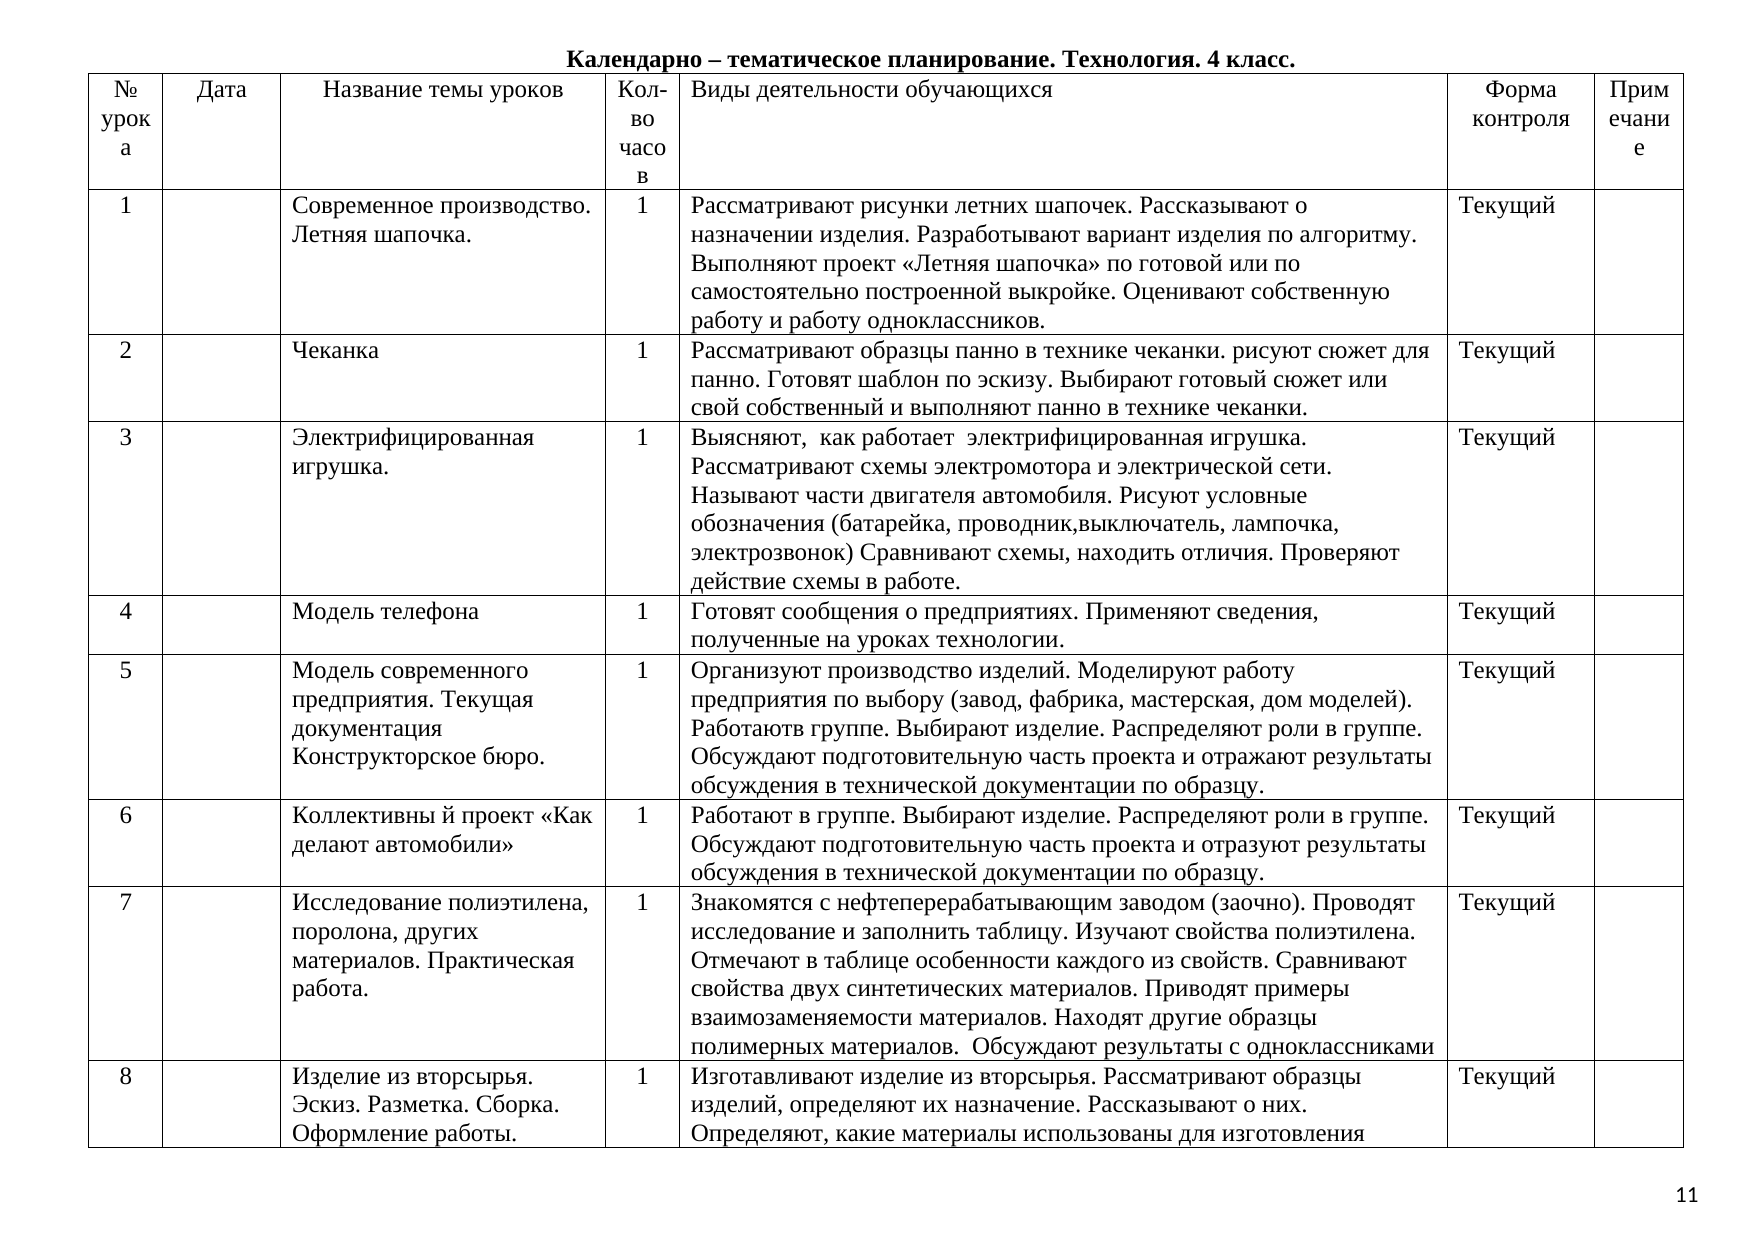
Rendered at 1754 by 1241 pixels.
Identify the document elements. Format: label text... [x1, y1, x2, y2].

table_cell Электрифицированная игрушка. [281, 422, 605, 595]
table_cell [1595, 335, 1683, 421]
table_cell [163, 596, 280, 654]
table_cell Текущий [1448, 655, 1594, 799]
table_cell [1595, 1061, 1683, 1147]
table_cell Рассматривают образцы панно в технике чеканки. рисуют сюжет для панно. Готовят шаблон по эскизу. Выбирают готовый сюжет или свой собственный и выполняют панно в технике чеканки. [680, 335, 1447, 421]
table_cell [1595, 190, 1683, 334]
table_cell Текущий [1448, 190, 1594, 334]
table_cell Организуют производство изделий. Моделируют работу предприятия по выбору (завод, фабрика, мастерская, дом моделей). Работаютв группе. Выбирают изделие. Распределяют роли в группе. Обсуждают подготовительную часть проекта и отражают результаты обсуждения в технической документации по образцу. [680, 655, 1447, 799]
table_cell Текущий [1448, 596, 1594, 654]
table_cell 6 [89, 800, 162, 886]
table_cell 1 [606, 422, 679, 595]
table_cell [163, 1061, 280, 1147]
table_cell Текущий [1448, 335, 1594, 421]
table_cell Работают в группе. Выбирают изделие. Распределяют роли в группе. Обсуждают подготовительную часть проекта и отразуют результаты обсуждения в технической документации по образцу. [680, 800, 1447, 886]
table_header Дата [163, 74, 280, 189]
table_cell Чеканка [281, 335, 605, 421]
table_cell [163, 655, 280, 799]
table_header Кол-во часов [606, 74, 679, 189]
table_cell [163, 800, 280, 886]
table_header Форма контроля [1448, 74, 1594, 189]
table_cell [1595, 800, 1683, 886]
table_cell 1 [606, 335, 679, 421]
table_cell Современное производство. Летняя шапочка. [281, 190, 605, 334]
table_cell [680, 1061, 1447, 1147]
table_header Виды деятельности обучающихся [680, 74, 1447, 189]
table_cell Текущий [1448, 422, 1594, 595]
table_header Примечание [1595, 74, 1683, 189]
table_cell [1595, 655, 1683, 799]
table_cell 1 [606, 190, 679, 334]
table_cell [163, 335, 280, 421]
table_cell [1595, 887, 1683, 1060]
table_cell Знакомятся с нефтеперерабатывающим заводом (заочно). Проводят исследование и заполнить таблицу. Изучают свойства полиэтилена. Отмечают в таблице особенности каждого из свойств. Сравнивают свойства двух синтетических материалов. Приводят примеры взаимозаменяемости материалов. Находят другие образцы полимерных материалов. Обсуждают результаты с одноклассниками [680, 887, 1447, 1060]
table_cell [1595, 596, 1683, 654]
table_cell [281, 1061, 605, 1147]
table_cell 1 [606, 800, 679, 886]
table_cell [1595, 422, 1683, 595]
table_cell 3 [89, 422, 162, 595]
table_cell Выясняют, как работает электрифицированная игрушка. Рассматривают схемы электромотора и электрической сети. Называют части двигателя автомобиля. Рисуют условные обозначения (батарейка, проводник,выключатель, лампочка, электрозвонок) Сравнивают схемы, находить отличия. Проверяют действие схемы в работе. [680, 422, 1447, 595]
table_cell Рассматривают рисунки летних шапочек. Рассказывают о назначении изделия. Разработывают вариант изделия по алгоритму. Выполняют проект «Летняя шапочка» по готовой или по самостоятельно построенной выкройке. Оценивают собственную работу и работу одноклассников. [680, 190, 1447, 334]
table_cell 1 [606, 887, 679, 1060]
table_cell Текущий [1448, 887, 1594, 1060]
table_cell [163, 190, 280, 334]
table_cell 7 [89, 887, 162, 1060]
table_cell 1 [606, 655, 679, 799]
table_cell 1 [89, 190, 162, 334]
table_cell Текущий [1448, 1061, 1594, 1147]
table_cell [163, 887, 280, 1060]
table_cell 8 [89, 1061, 162, 1147]
table_header № урока [89, 74, 162, 189]
table_cell 1 [606, 1061, 679, 1147]
table_cell 5 [89, 655, 162, 799]
table_cell Текущий [1448, 800, 1594, 886]
table_header Название темы уроков [281, 74, 605, 189]
table_cell 4 [89, 596, 162, 654]
table_cell Модель телефона [281, 596, 605, 654]
table_cell Модель современного предприятия. Текущая документация Конструкторское бюро. [281, 655, 605, 799]
table_cell Коллективны й проект «Как делают автомобили» [281, 800, 605, 886]
text Календарно – тематическое планирование. Технология. 4 класс. [164, 44, 1698, 73]
table_cell Исследование полиэтилена, поролона, других материалов. Практическая работа. [281, 887, 605, 1060]
table_cell 2 [89, 335, 162, 421]
table_cell Готовят сообщения о предприятиях. Применяют сведения, полученные на уроках технологии. [680, 596, 1447, 654]
table_cell [163, 422, 280, 595]
table_cell 1 [606, 596, 679, 654]
